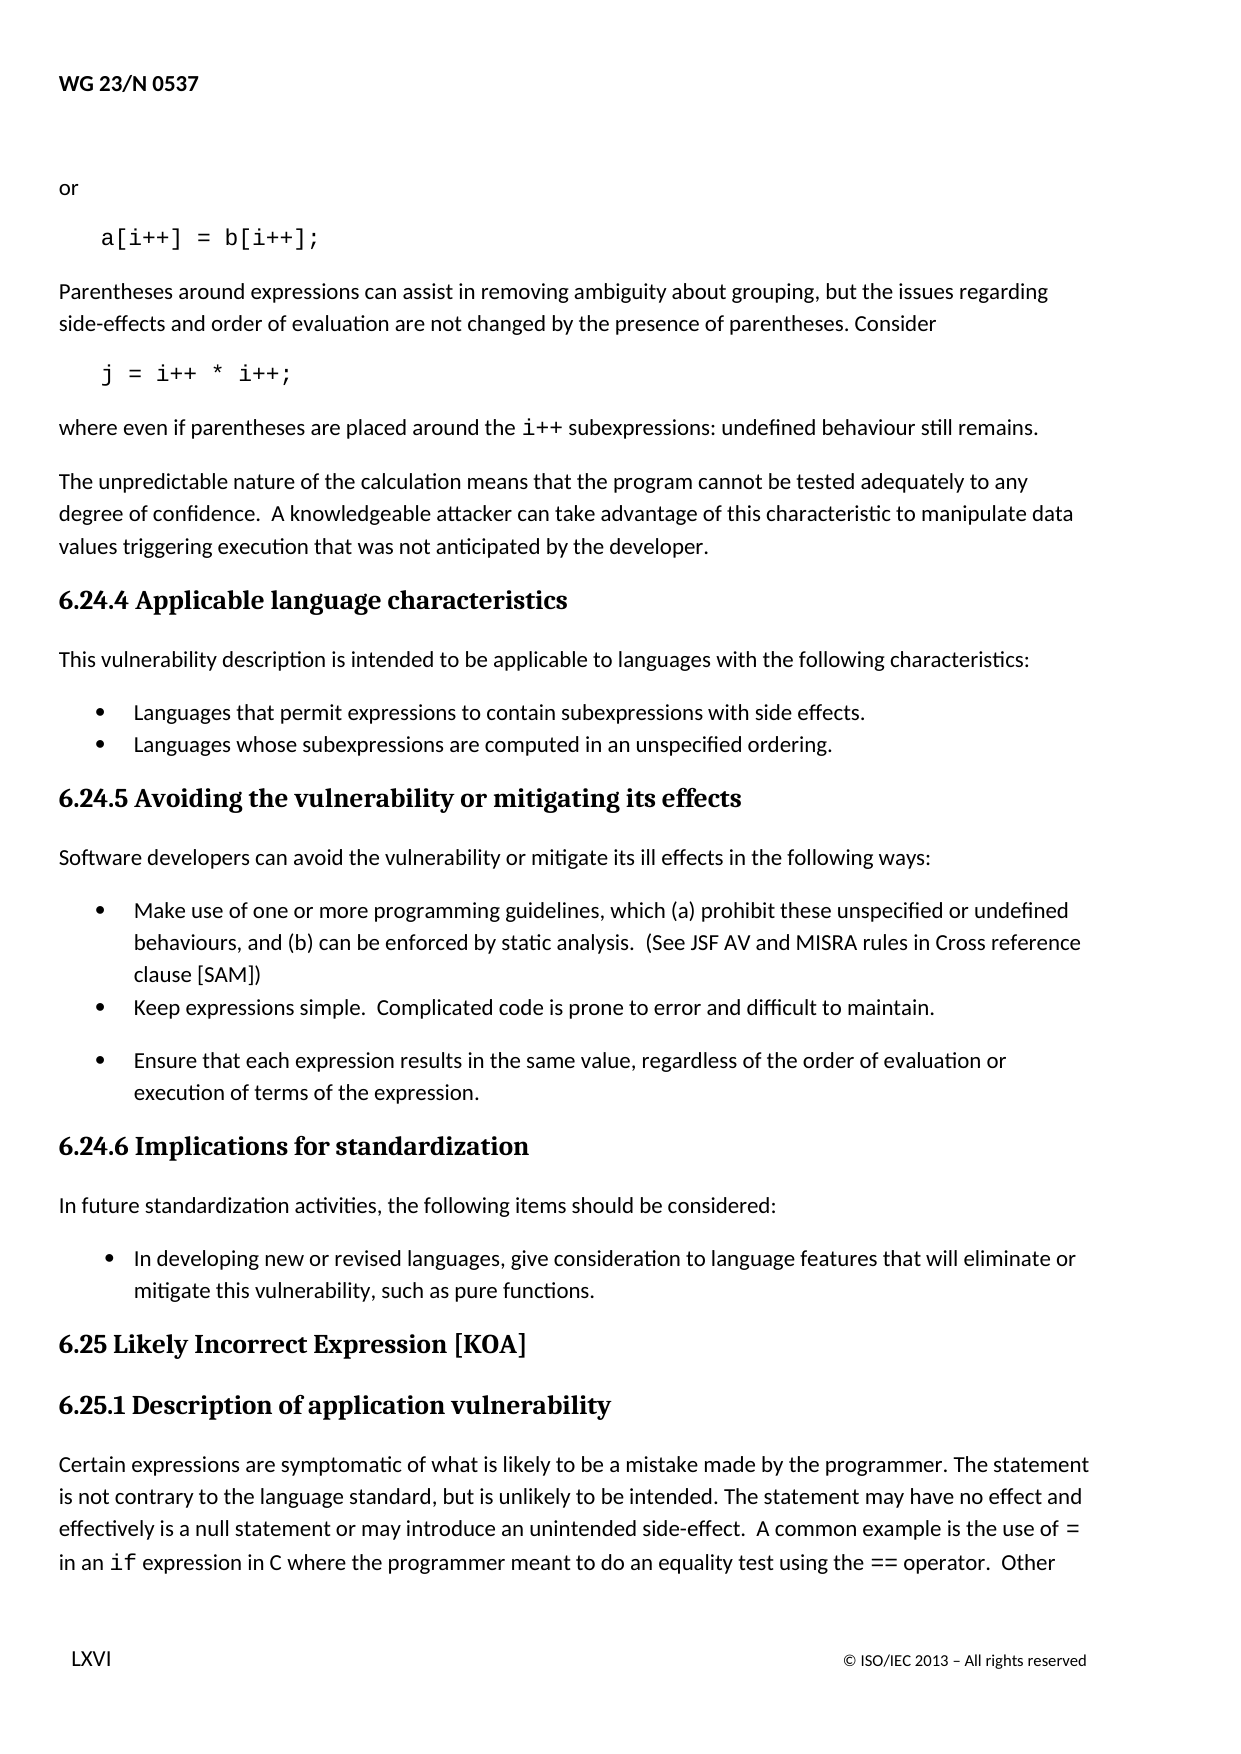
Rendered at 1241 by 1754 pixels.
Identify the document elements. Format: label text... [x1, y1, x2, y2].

subtitle 6.25.1 Description of application vulnerability [58, 1390, 1099, 1421]
subtitle 6.24.6 Implications for standardization [58, 1131, 1099, 1162]
list Languages that permit expressions to contain subexpressions with side effects. [96, 698, 1099, 726]
text In future standardization activities, the following items should be considered: [58, 1191, 1099, 1219]
list In developing new or revised languages, give consideration to language features that will eliminate or mitigate this vulnerability, such as pure functions. [105, 1244, 1099, 1304]
list Ensure that each expression results in the same value, regardless of the order of evaluation or execution of terms of the expression. [96, 1046, 1099, 1106]
text This vulnerability description is intended to be applicable to languages with the following characteristics: [58, 645, 1099, 673]
text Software developers can avoid the vulnerability or mitigate its ill effects in the following ways: [58, 843, 1099, 871]
subtitle 6.24.4 Applicable language characteristics [58, 585, 1099, 616]
subtitle 6.25 Likely Incorrect Expression [KOA] [58, 1329, 1099, 1361]
list Make use of one or more programming guidelines, which (a) prohibit these unspecified or undefined behaviours, and (b) can be enforced by static analysis. (See JSF AV and MISRA rules in Cross reference clause [SAM]) [96, 896, 1099, 989]
text or [58, 173, 1099, 202]
list Keep expressions simple. Complicated code is prone to error and difficult to maintain. [96, 993, 1099, 1021]
list Languages whose subexpressions are computed in an unspecified ordering. [96, 730, 1099, 758]
text where even if parentheses are placed around the i++ subexpressions: undefined behaviour still remains. [58, 413, 1099, 442]
text j = i++ * i++; [101, 362, 1099, 388]
text a[i++] = b[i++]; [101, 227, 1099, 252]
text The unpredictable nature of the calculation means that the program cannot be tested adequately to any degree of confidence. A knowledgeable attacker can take advantage of this characteristic to manipulate data values triggering execution that was not anticipated by the developer. [58, 467, 1099, 560]
subtitle 6.24.5 Avoiding the vulnerability or mitigating its effects [58, 783, 1099, 814]
text Parentheses around expressions can assist in removing ambiguity about grouping, but the issues regarding side-effects and order of evaluation are not changed by the presence of parentheses. Consider [58, 277, 1099, 337]
